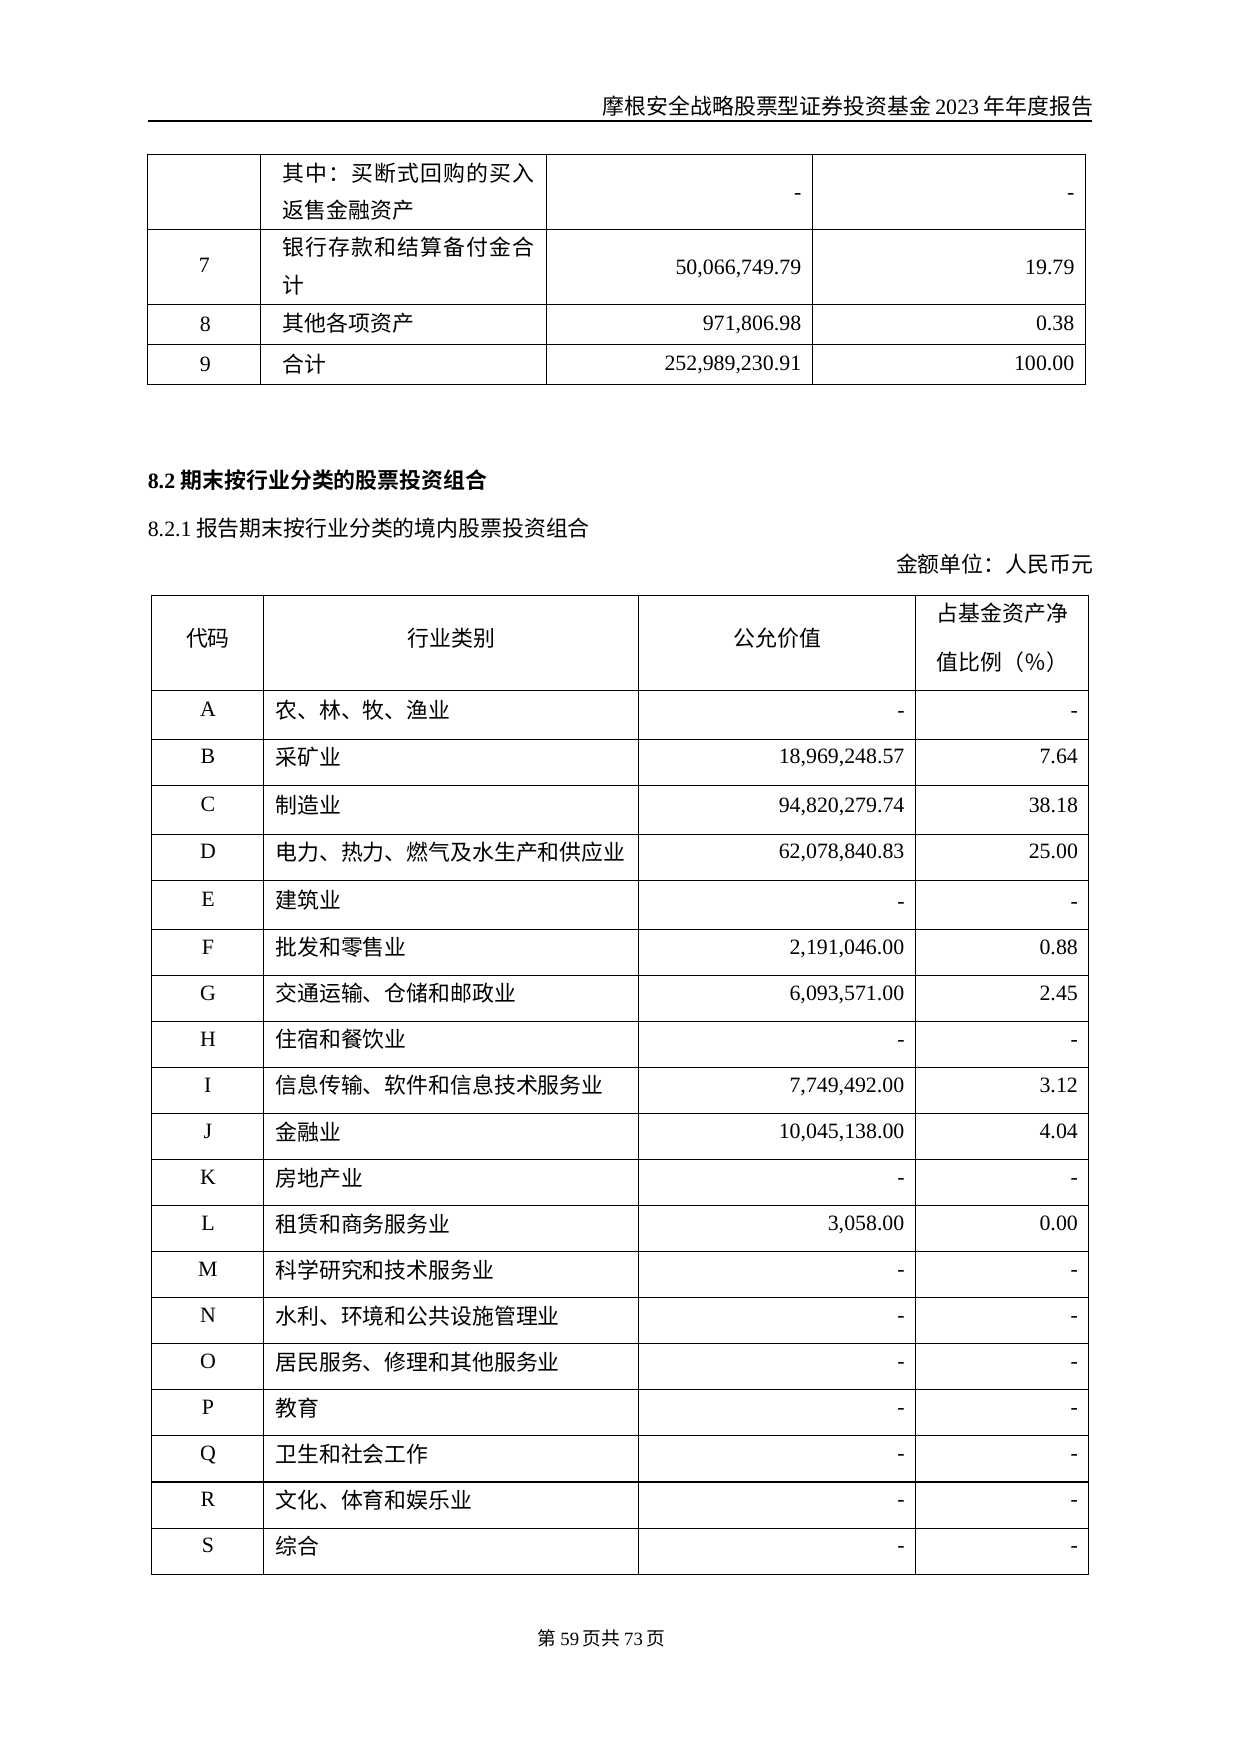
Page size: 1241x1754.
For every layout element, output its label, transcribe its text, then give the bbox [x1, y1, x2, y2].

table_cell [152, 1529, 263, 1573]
table_cell C [152, 786, 263, 834]
table_cell - [547, 155, 812, 229]
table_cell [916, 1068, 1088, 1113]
table_header 占基金资产净值比例（％） [916, 596, 1088, 690]
table_cell 住宿和餐饮业 [264, 1022, 638, 1067]
table_cell 7.64 [916, 740, 1088, 785]
table_cell E [152, 881, 263, 929]
table_cell H [152, 1022, 263, 1067]
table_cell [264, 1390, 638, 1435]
table_cell - [916, 881, 1088, 929]
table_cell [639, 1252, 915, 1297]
table_cell 农、林、牧、渔业 [264, 691, 638, 739]
table_cell 采矿业 [264, 740, 638, 785]
table_cell 252,989,230.91 [547, 345, 812, 384]
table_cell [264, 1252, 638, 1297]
table_cell 信息传输、软件和信息技术服务业 [264, 1068, 638, 1113]
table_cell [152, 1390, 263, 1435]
table_cell 批发和零售业 [264, 930, 638, 975]
text 8.2.1报告期末按行业分类的境内股票投资组合 [148, 511, 1092, 543]
table_cell 38.18 [916, 786, 1088, 834]
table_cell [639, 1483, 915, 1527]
table_header 公允价值 [639, 596, 915, 690]
table_cell G [152, 976, 263, 1021]
table_cell - [916, 1022, 1088, 1067]
table_cell A [152, 691, 263, 739]
table_cell 100.00 [813, 345, 1085, 384]
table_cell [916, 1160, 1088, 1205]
table_cell 18,969,248.57 [639, 740, 915, 785]
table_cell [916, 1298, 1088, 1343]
table_cell 50,066,749.79 [547, 230, 812, 303]
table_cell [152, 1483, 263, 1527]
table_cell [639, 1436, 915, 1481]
table_cell I [152, 1068, 263, 1113]
table_cell [148, 155, 260, 229]
table_cell 银行存款和结算备付金合计 [261, 230, 546, 303]
table_cell - [639, 691, 915, 739]
table_cell B [152, 740, 263, 785]
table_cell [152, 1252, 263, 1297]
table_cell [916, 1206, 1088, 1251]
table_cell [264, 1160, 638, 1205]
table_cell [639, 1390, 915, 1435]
table_cell 25.00 [916, 835, 1088, 880]
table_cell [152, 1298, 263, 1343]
table_header 行业类别 [264, 596, 638, 690]
table_cell 2,191,046.00 [639, 930, 915, 975]
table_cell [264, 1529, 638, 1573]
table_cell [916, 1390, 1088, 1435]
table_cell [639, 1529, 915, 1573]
table_header 代码 [152, 596, 263, 690]
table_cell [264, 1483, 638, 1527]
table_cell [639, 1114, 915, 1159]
table_cell 其他各项资产 [261, 305, 546, 344]
table_cell F [152, 930, 263, 975]
table_cell 合计 [261, 345, 546, 384]
table_cell 2.45 [916, 976, 1088, 1021]
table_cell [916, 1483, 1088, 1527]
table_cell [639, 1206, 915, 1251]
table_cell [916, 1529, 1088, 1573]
table_cell 19.79 [813, 230, 1085, 303]
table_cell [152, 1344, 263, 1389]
table_cell 62,078,840.83 [639, 835, 915, 880]
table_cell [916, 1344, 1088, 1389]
table_cell 0.88 [916, 930, 1088, 975]
table_cell 7 [148, 230, 260, 303]
table_cell 0.38 [813, 305, 1085, 344]
text 金额单位：人民币元 [149, 547, 1092, 579]
table_cell - [639, 1022, 915, 1067]
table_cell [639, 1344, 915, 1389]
table_cell 电力、热力、燃气及水生产和供应业 [264, 835, 638, 880]
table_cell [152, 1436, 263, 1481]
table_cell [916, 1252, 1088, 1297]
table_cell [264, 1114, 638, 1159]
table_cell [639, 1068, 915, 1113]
table_cell - [639, 881, 915, 929]
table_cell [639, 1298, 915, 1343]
table_cell 制造业 [264, 786, 638, 834]
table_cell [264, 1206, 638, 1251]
table_cell D [152, 835, 263, 880]
subtitle 8.2 期末按行业分类的股票投资组合 [148, 463, 1092, 495]
table_cell 8 [148, 305, 260, 344]
table_cell 建筑业 [264, 881, 638, 929]
table_cell 6,093,571.00 [639, 976, 915, 1021]
table_cell 94,820,279.74 [639, 786, 915, 834]
table_cell 其中：买断式回购的买入返售金融资产 [261, 155, 546, 229]
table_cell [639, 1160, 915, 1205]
table_cell - [916, 691, 1088, 739]
table_cell 9 [148, 345, 260, 384]
table_cell 交通运输、仓储和邮政业 [264, 976, 638, 1021]
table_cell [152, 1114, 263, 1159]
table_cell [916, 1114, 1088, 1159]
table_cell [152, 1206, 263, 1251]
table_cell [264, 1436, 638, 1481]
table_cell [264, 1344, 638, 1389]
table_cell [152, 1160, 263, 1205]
table_cell - [813, 155, 1085, 229]
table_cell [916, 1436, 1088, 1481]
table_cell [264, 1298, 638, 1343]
table_cell 971,806.98 [547, 305, 812, 344]
